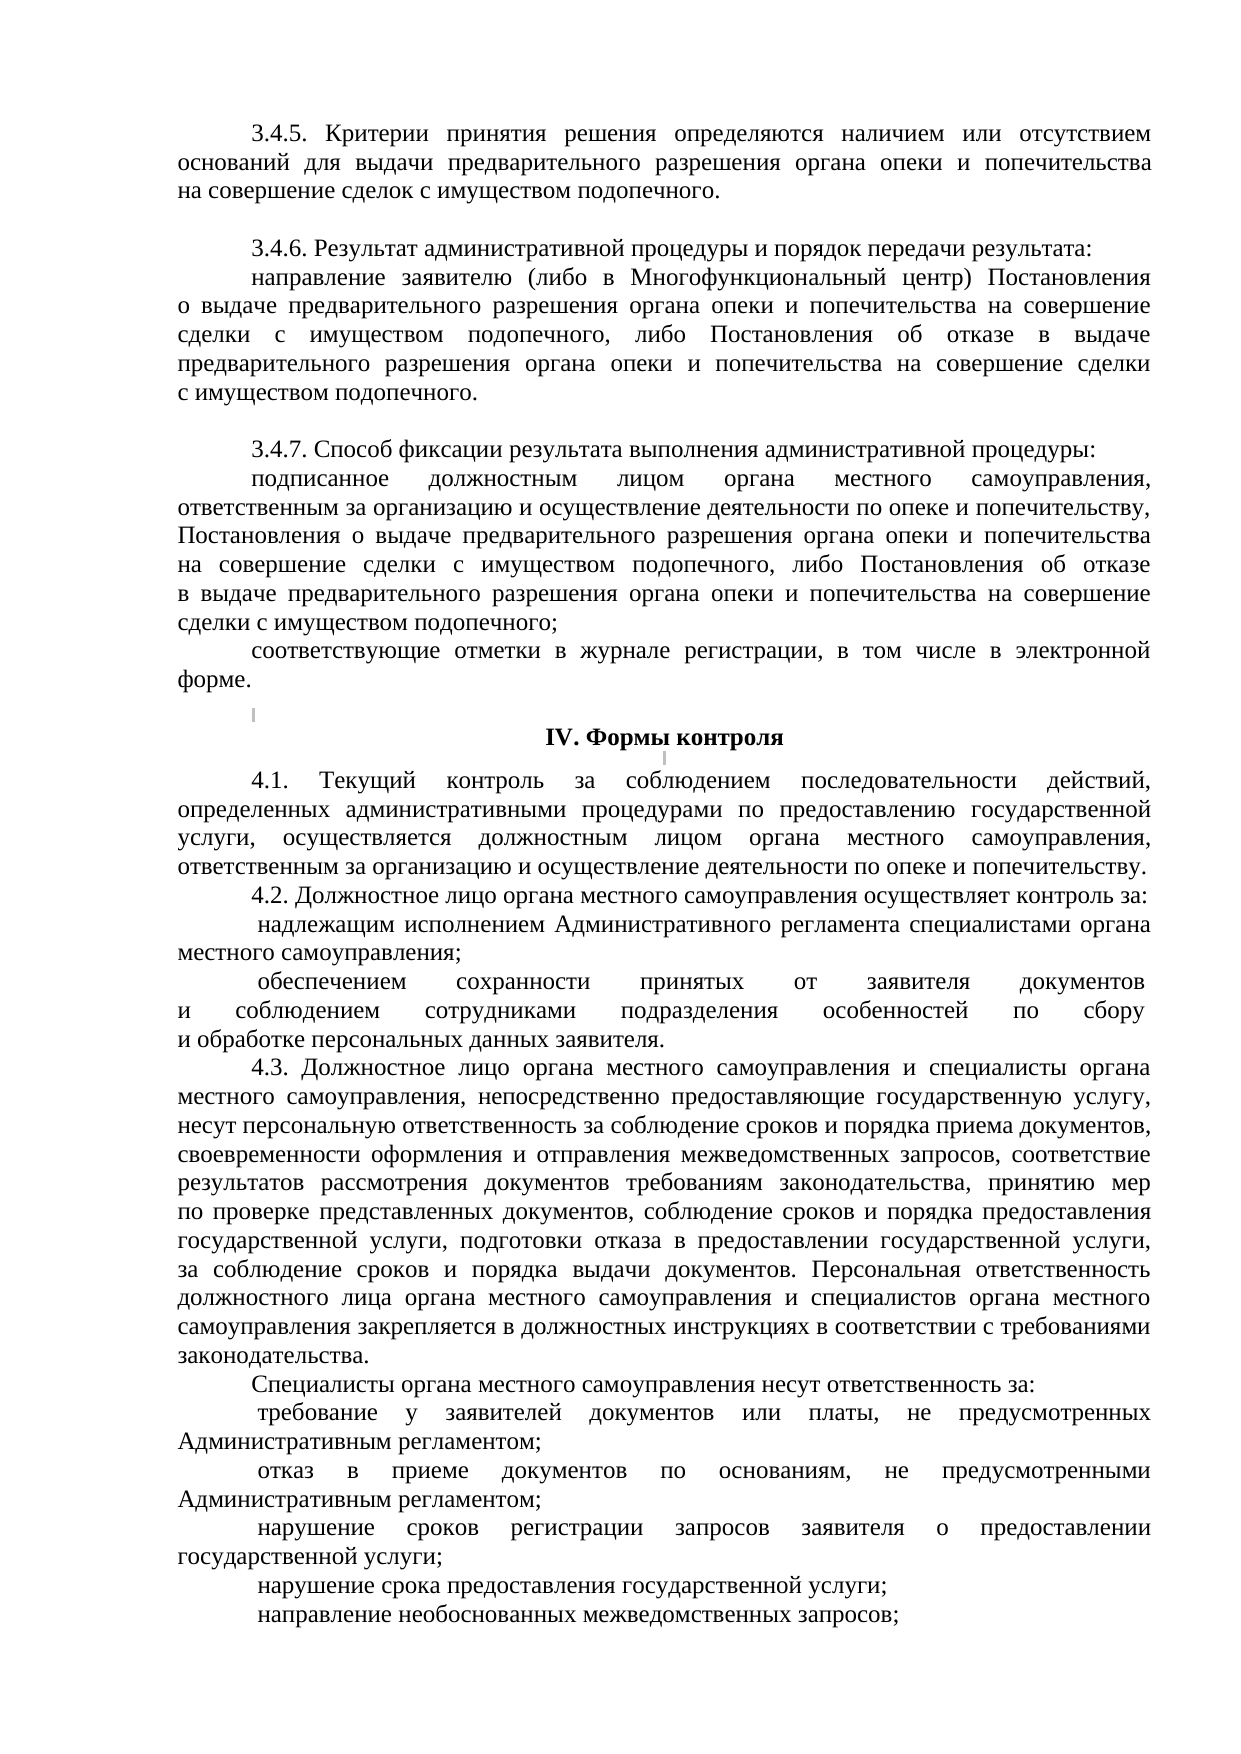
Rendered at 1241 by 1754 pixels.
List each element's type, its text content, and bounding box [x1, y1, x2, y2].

text Специалисты органа местного самоуправления несут ответственность за: [177, 1369, 1152, 1397]
text нарушение срока предоставления государственной услуги; [177, 1570, 1152, 1599]
text 4.3. Должностное лицо органа местного самоуправления и специалисты органа местного самоуправления, непосредственно предоставляющие государственную услугу, несут персональную ответственность за соблюдение сроков и порядка приема документов, своевременности оформления и отправления межведомственных запросов, соответствие результатов рассмотрения документов требованиям законодательства, принятию мер по проверке представленных документов, соблюдение сроков и порядка предоставления государственной услуги, подготовки отказа в предоставлении государственной услуги, за соблюдение сроков и порядка выдачи документов. Персональная ответственность должностного лица органа местного самоуправления и специалистов органа местного самоуправления закрепляется в должностных инструкциях в соответствии с требованиями законодательства. [177, 1052, 1152, 1369]
text обеспечением сохранности принятых от заявителя документов и соблюдением сотрудниками подразделения особенностей по сбору и обработке персональных данных заявителя. [177, 966, 1152, 1052]
text 4.2. Должностное лицо органа местного самоуправления осуществляет контроль за: [177, 880, 1152, 909]
text отказ в приеме документов по основаниям, не предусмотренными Административным регламентом; [177, 1455, 1152, 1512]
text надлежащим исполнением Административного регламента специалистами органа местного самоуправления; [177, 909, 1152, 966]
text 3.4.6. Результат административной процедуры и порядок передачи результата: [177, 233, 1152, 262]
text нарушение сроков регистрации запросов заявителя о предоставлении государственной услуги; [177, 1512, 1152, 1570]
text IV. Формы контроля [177, 722, 1152, 751]
text требование у заявителей документов или платы, не предусмотренных Административным регламентом; [177, 1397, 1152, 1455]
text соответствующие отметки в журнале регистрации, в том числе в электронной форме. [177, 636, 1152, 693]
text 4.1. Текущий контроль за соблюдением последовательности действий, определенных административными процедурами по предоставлению государственной услуги, осуществляется должностным лицом органа местного самоуправления, ответственным за организацию и осуществление деятельности по опеке и попечительству. [177, 765, 1152, 880]
text направление заявителю (либо в Многофункциональный центр) Постановления о выдаче предварительного разрешения органа опеки и попечительства на совершение сделки с имуществом подопечного, либо Постановления об отказе в выдаче предварительного разрешения органа опеки и попечительства на совершение сделки с имуществом подопечного. [177, 262, 1152, 406]
text направление необоснованных межведомственных запросов; [177, 1599, 1152, 1627]
text 3.4.5. Критерии принятия решения определяются наличием или отсутствием оснований для выдачи предварительного разрешения органа опеки и попечительства на совершение сделок с имуществом подопечного. [177, 118, 1152, 204]
text подписанное должностным лицом органа местного самоуправления, ответственным за организацию и осуществление деятельности по опеке и попечительству, Постановления о выдаче предварительного разрешения органа опеки и попечительства на совершение сделки с имуществом подопечного, либо Постановления об отказе в выдаче предварительного разрешения органа опеки и попечительства на совершение сделки с имуществом подопечного; [177, 463, 1152, 636]
text 3.4.7. Способ фиксации результата выполнения административной процедуры: [177, 434, 1152, 463]
